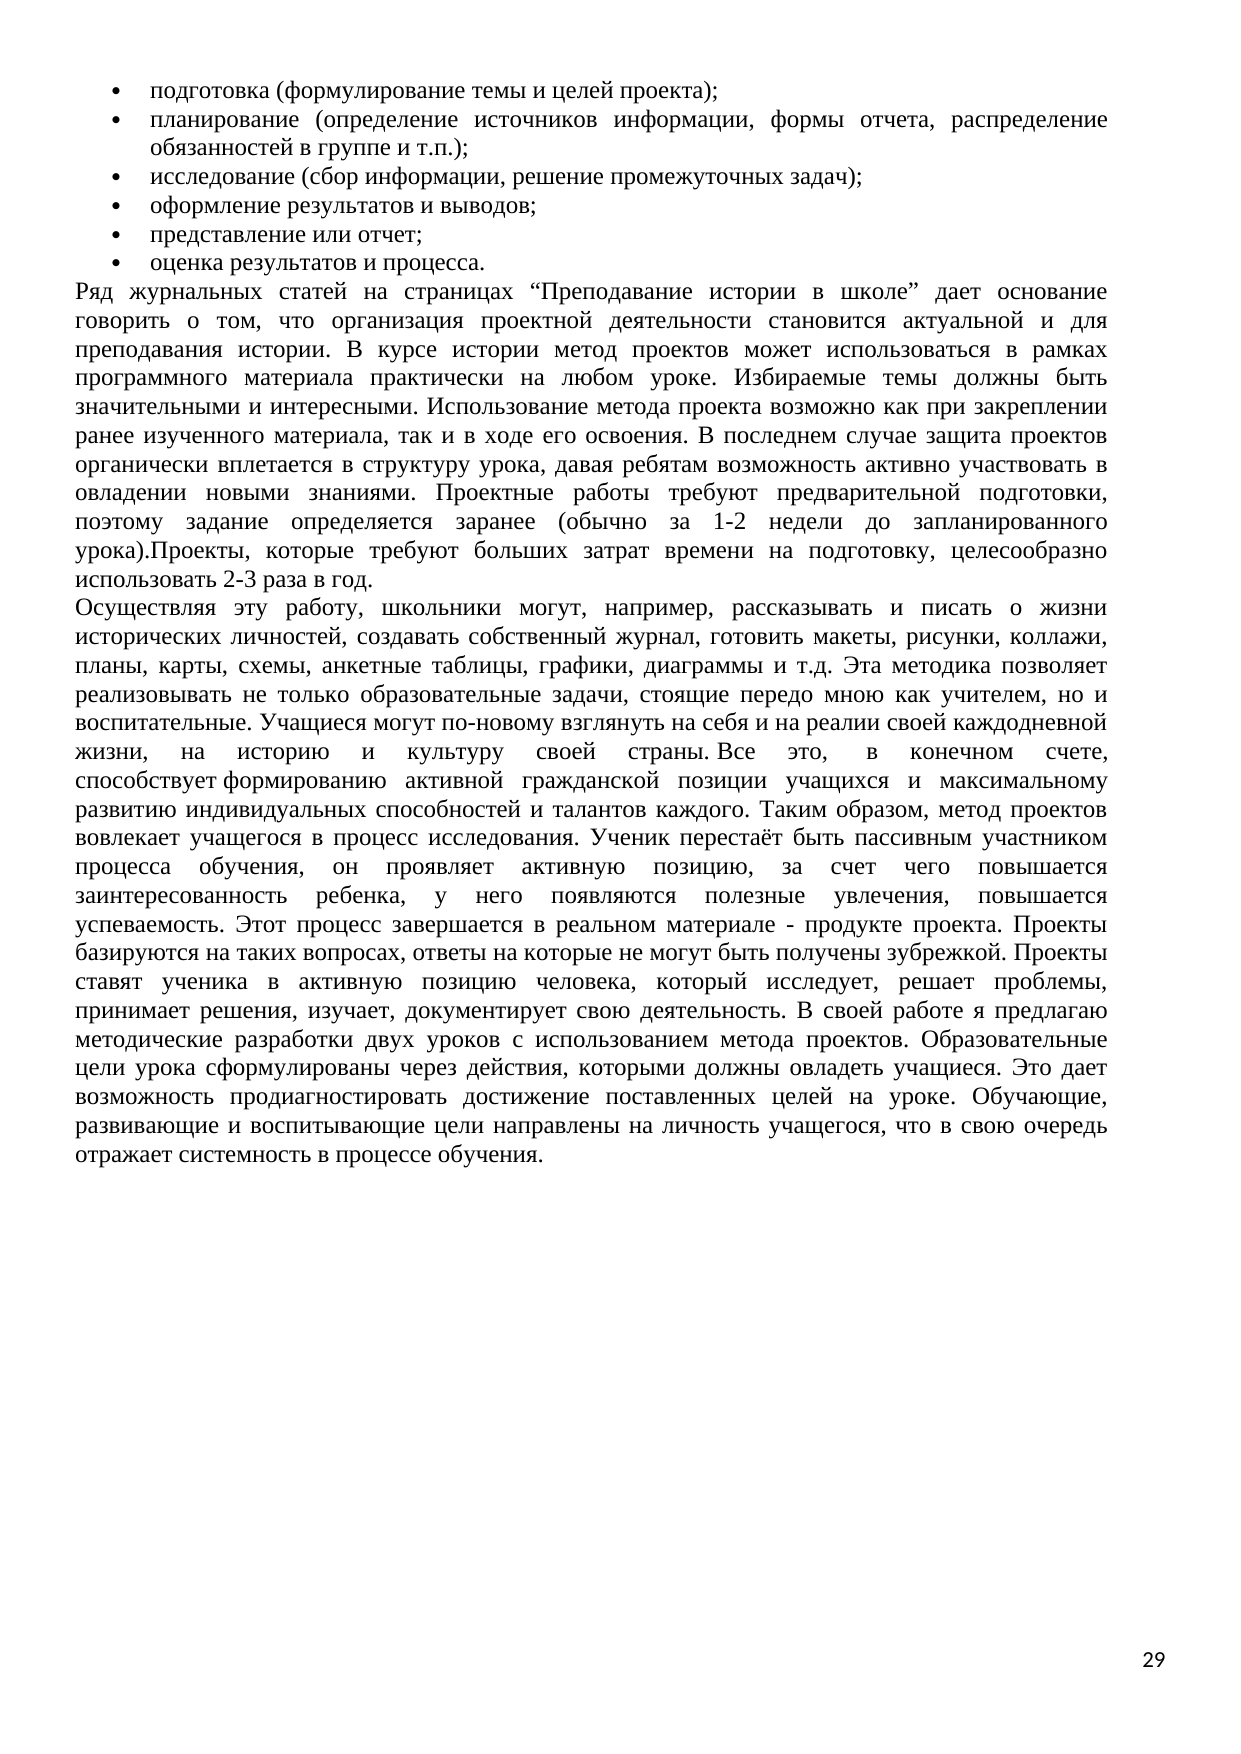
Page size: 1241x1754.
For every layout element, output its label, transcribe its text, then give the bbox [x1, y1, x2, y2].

list подготовка (формулирование темы и целей проекта); [112, 75, 1109, 104]
text Осуществляя эту работу, школьники могут, например, рассказывать и писать о жизни исторических личностей, создавать собственный журнал, готовить макеты, рисунки, коллажи, планы, карты, схемы, анкетные таблицы, графики, диаграммы и т.д. Эта методика позволяет реализовывать не только образовательные задачи, стоящие передо мною как учителем, но и воспитательные. Учащиеся могут по-новому взглянуть на себя и на реалии своей каждодневной жизни, на историю и культуру своей страны. Все это, в конечном счете, способствует формированию активной гражданской позиции учащихся и максимальному развитию индивидуальных способностей и талантов каждого. Таким образом, метод проектов вовлекает учащегося в процесс исследования. Ученик перестаёт быть пассивным участником процесса обучения, он проявляет активную позицию, за счет чего повышается заинтересованность ребенка, у него появляются полезные увлечения, повышается успеваемость. Этот процесс завершается в реальном материале - продукте проекта. Проекты базируются на таких вопросах, ответы на которые не могут быть получены зубрежкой. Проекты ставят ученика в активную позицию человека, который исследует, решает проблемы, принимает решения, изучает, документирует свою деятельность. В своей работе я предлагаю методические разработки двух уроков с использованием метода проектов. Образовательные цели урока сформулированы через действия, которыми должны овладеть учащиеся. Это дает возможность продиагностировать достижение поставленных целей на уроке. Обучающие, развивающие и воспитывающие цели направлены на личность учащегося, что в свою очередь отражает системность в процессе обучения. [75, 592, 1109, 1167]
text Ряд журнальных статей на страницах “Преподавание истории в школе” дает основание говорить о том, что организация проектной деятельности становится актуальной и для преподавания истории. В курсе истории метод проектов может использоваться в рамках программного материала практически на любом уроке. Избираемые темы должны быть значительными и интересными. Использование метода проекта возможно как при закреплении ранее изученного материала, так и в ходе его освоения. В последнем случае защита проектов органически вплетается в структуру урока, давая ребятам возможность активно участвовать в овладении новыми знаниями. Проектные работы требуют предварительной подготовки, поэтому задание определяется заранее (обычно за 1-2 недели до запланированного урока).Проекты, которые требуют больших затрат времени на подготовку, целесообразно использовать 2-3 раза в год. [75, 276, 1109, 592]
list планирование (определение источников информации, формы отчета, распределение обязанностей в группе и т.п.); [112, 104, 1109, 161]
list исследование (сбор информации, решение промежуточных задач); [112, 161, 1109, 190]
list представление или отчет; [112, 219, 1109, 247]
list оценка результатов и процесса. [112, 247, 1109, 276]
list оформление результатов и выводов; [112, 190, 1109, 219]
